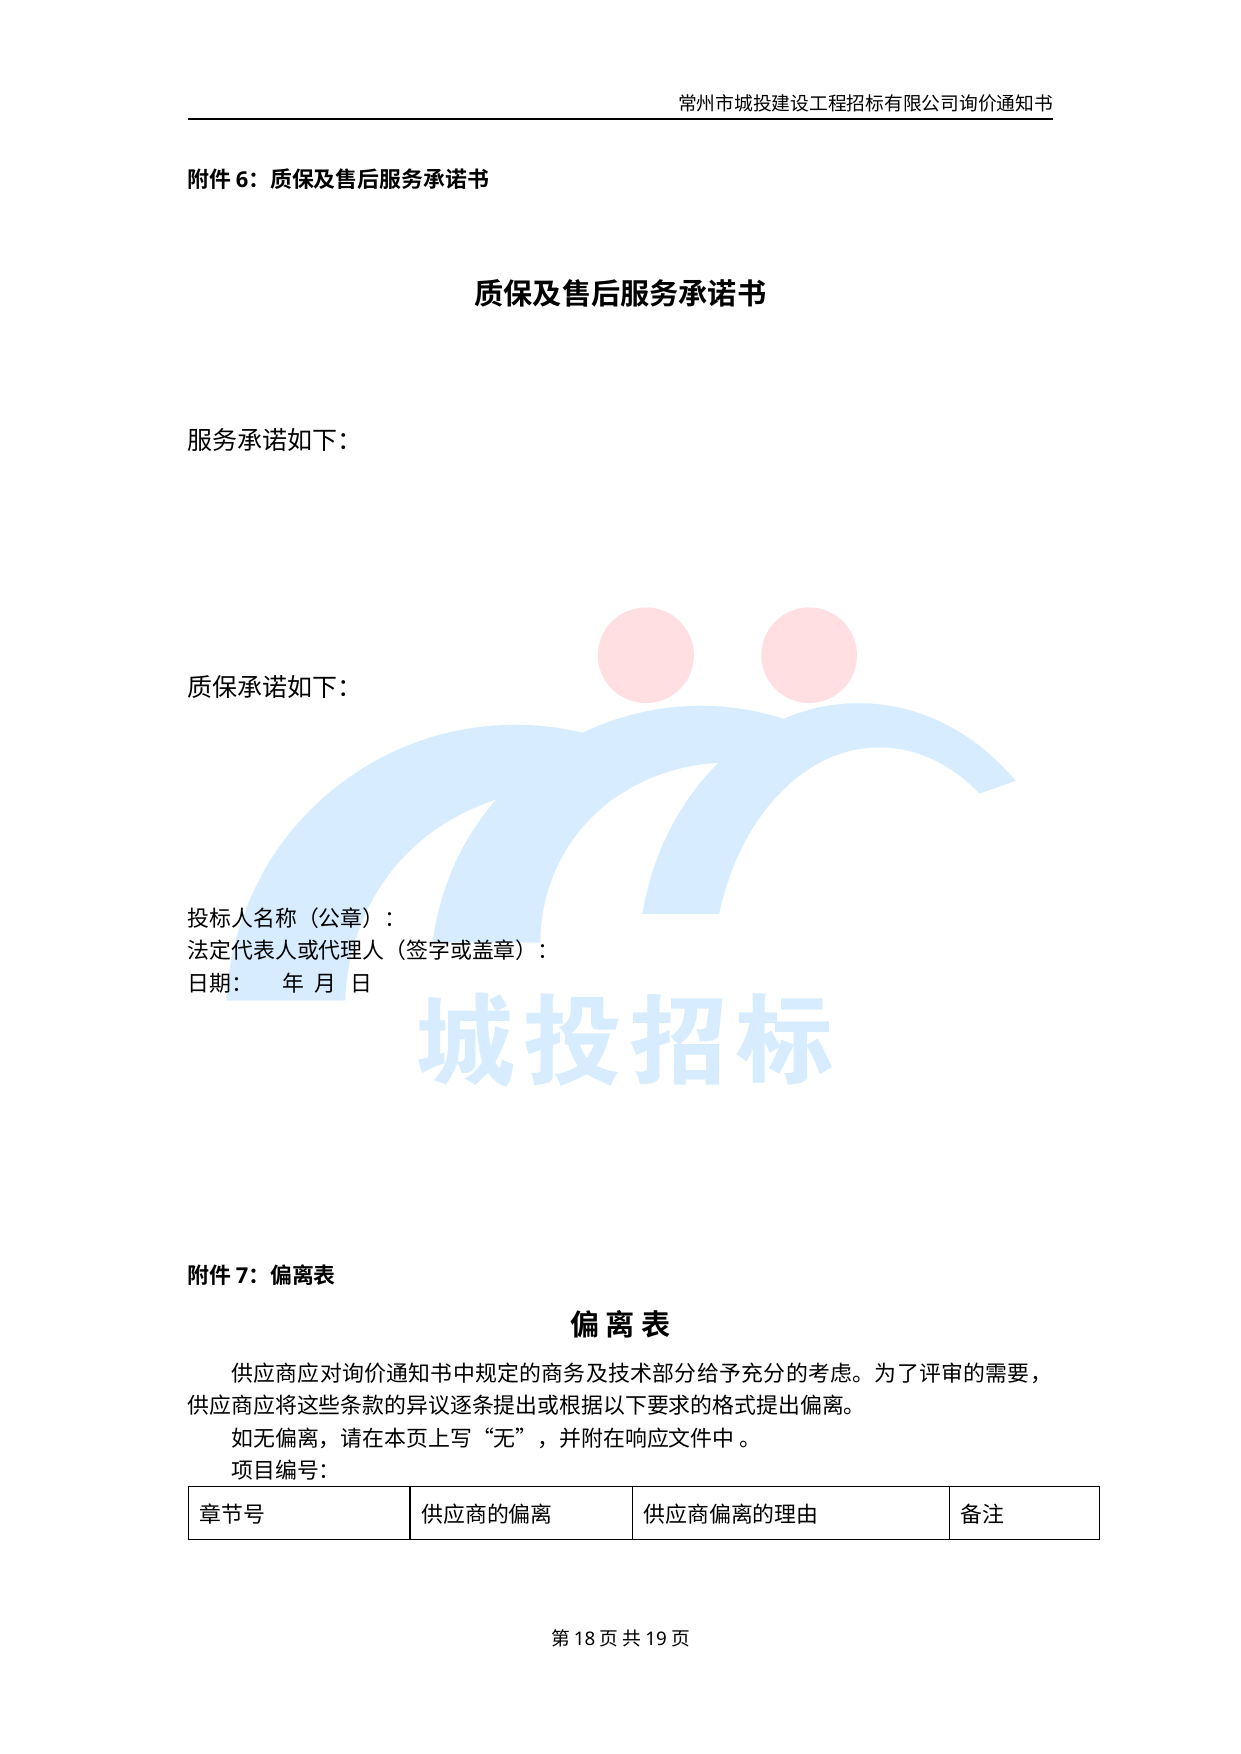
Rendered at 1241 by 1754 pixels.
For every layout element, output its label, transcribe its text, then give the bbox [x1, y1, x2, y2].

text 投标人名称（公章）： [187, 901, 1053, 933]
text 如无偏离，请在本页上写“无”，并附在响应文件中 。 [187, 1421, 1053, 1453]
text 偏 离 表 [187, 1291, 1053, 1356]
text 服务承诺如下： [187, 406, 1053, 471]
table_header 供应商的偏离 [411, 1487, 632, 1539]
text 附件6：质保及售后服务承诺书 [187, 162, 1053, 194]
text 附件7：偏离表 [187, 1258, 1053, 1291]
table_header 章节号 [189, 1487, 409, 1539]
text 供应商应对询价通知书中规定的商务及技术部分给予充分的考虑。为了评审的需要，供应商应将这些条款的异议逐条提出或根据以下要求的格式提出偏离。 [187, 1356, 1053, 1421]
text 项目编号： [187, 1453, 1053, 1486]
text 质保承诺如下： [187, 653, 1053, 718]
text 法定代表人或代理人（签字或盖章）： [187, 933, 1053, 966]
text 日期： 年 月 日 [187, 966, 1053, 998]
subtitle 质保及售后服务承诺书 [187, 259, 1053, 324]
table_header 备注 [950, 1487, 1099, 1539]
table_header 供应商偏离的理由 [633, 1487, 949, 1539]
